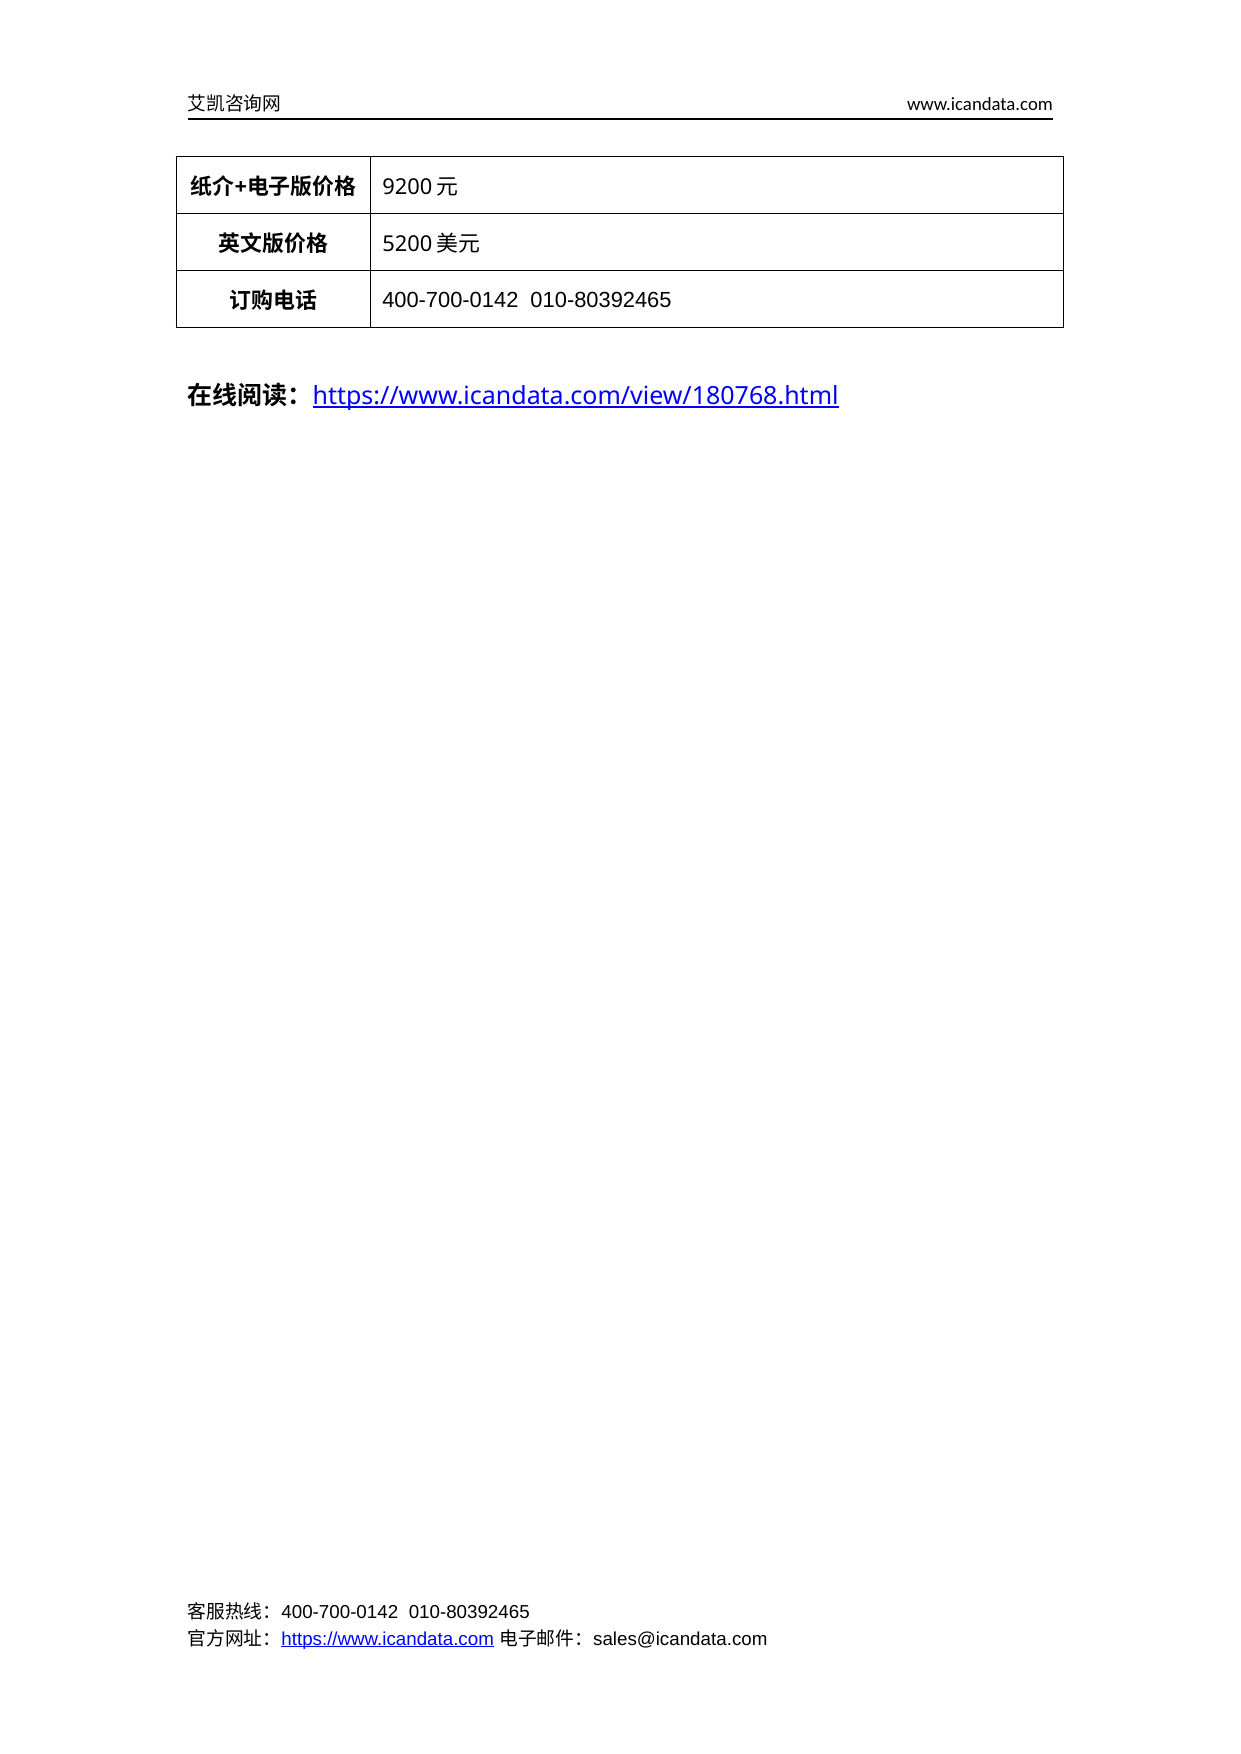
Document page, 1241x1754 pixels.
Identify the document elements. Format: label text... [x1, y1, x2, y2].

table_cell 纸介+电子版价格 [177, 157, 370, 213]
table_cell 400-700-0142 010-80392465 [371, 271, 1063, 327]
table_cell 9200元 [371, 157, 1063, 213]
table_cell 5200美元 [371, 214, 1063, 270]
table_cell 订购电话 [177, 271, 370, 327]
text 在线阅读：https://www.icandata.com/view/180768.html [187, 361, 1053, 426]
table_cell 英文版价格 [177, 214, 370, 270]
